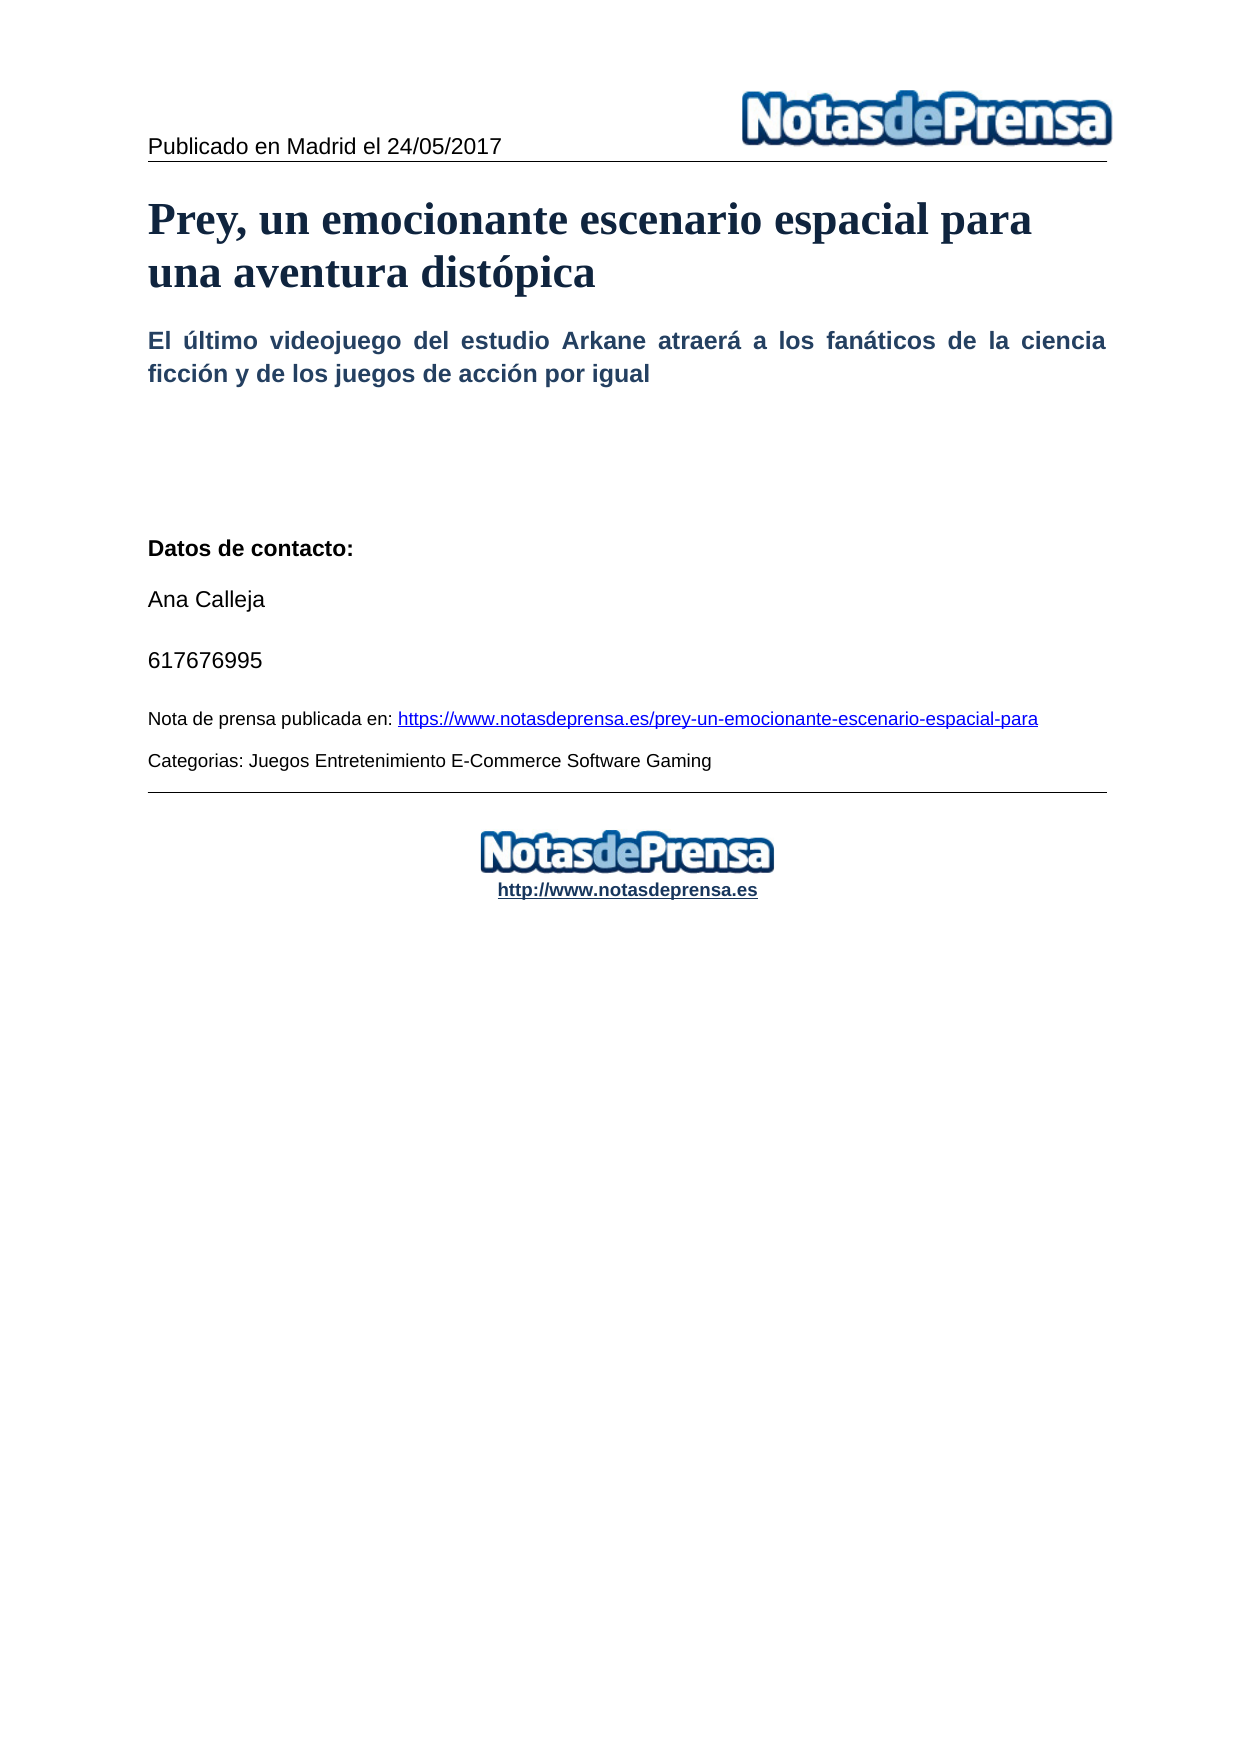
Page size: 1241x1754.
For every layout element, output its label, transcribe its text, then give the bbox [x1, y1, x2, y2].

picture [480, 829, 775, 875]
text Categorias: Juegos Entretenimiento E-Commerce Software Gaming [148, 750, 1107, 771]
text Datos de contacto: [148, 535, 1107, 562]
text 617676995 [148, 647, 1063, 673]
subtitle El último videojuego del estudio Arkane atraerá a los fanáticos de la ciencia ficción y de los juegos de acción por igual [148, 326, 1107, 388]
text http://www.notasdeprensa.es [148, 879, 1107, 901]
text Publicado en Madrid el 24/05/2017 [148, 133, 1107, 161]
text Ana Calleja [148, 586, 1063, 613]
picture [742, 90, 1113, 148]
text Nota de prensa publicada en: https://www.notasdeprensa.es/prey-un-emocionante-escenario-espacial-para [148, 707, 1107, 729]
subtitle Prey, un emocionante escenario espacial para una aventura distópica [148, 192, 1107, 297]
